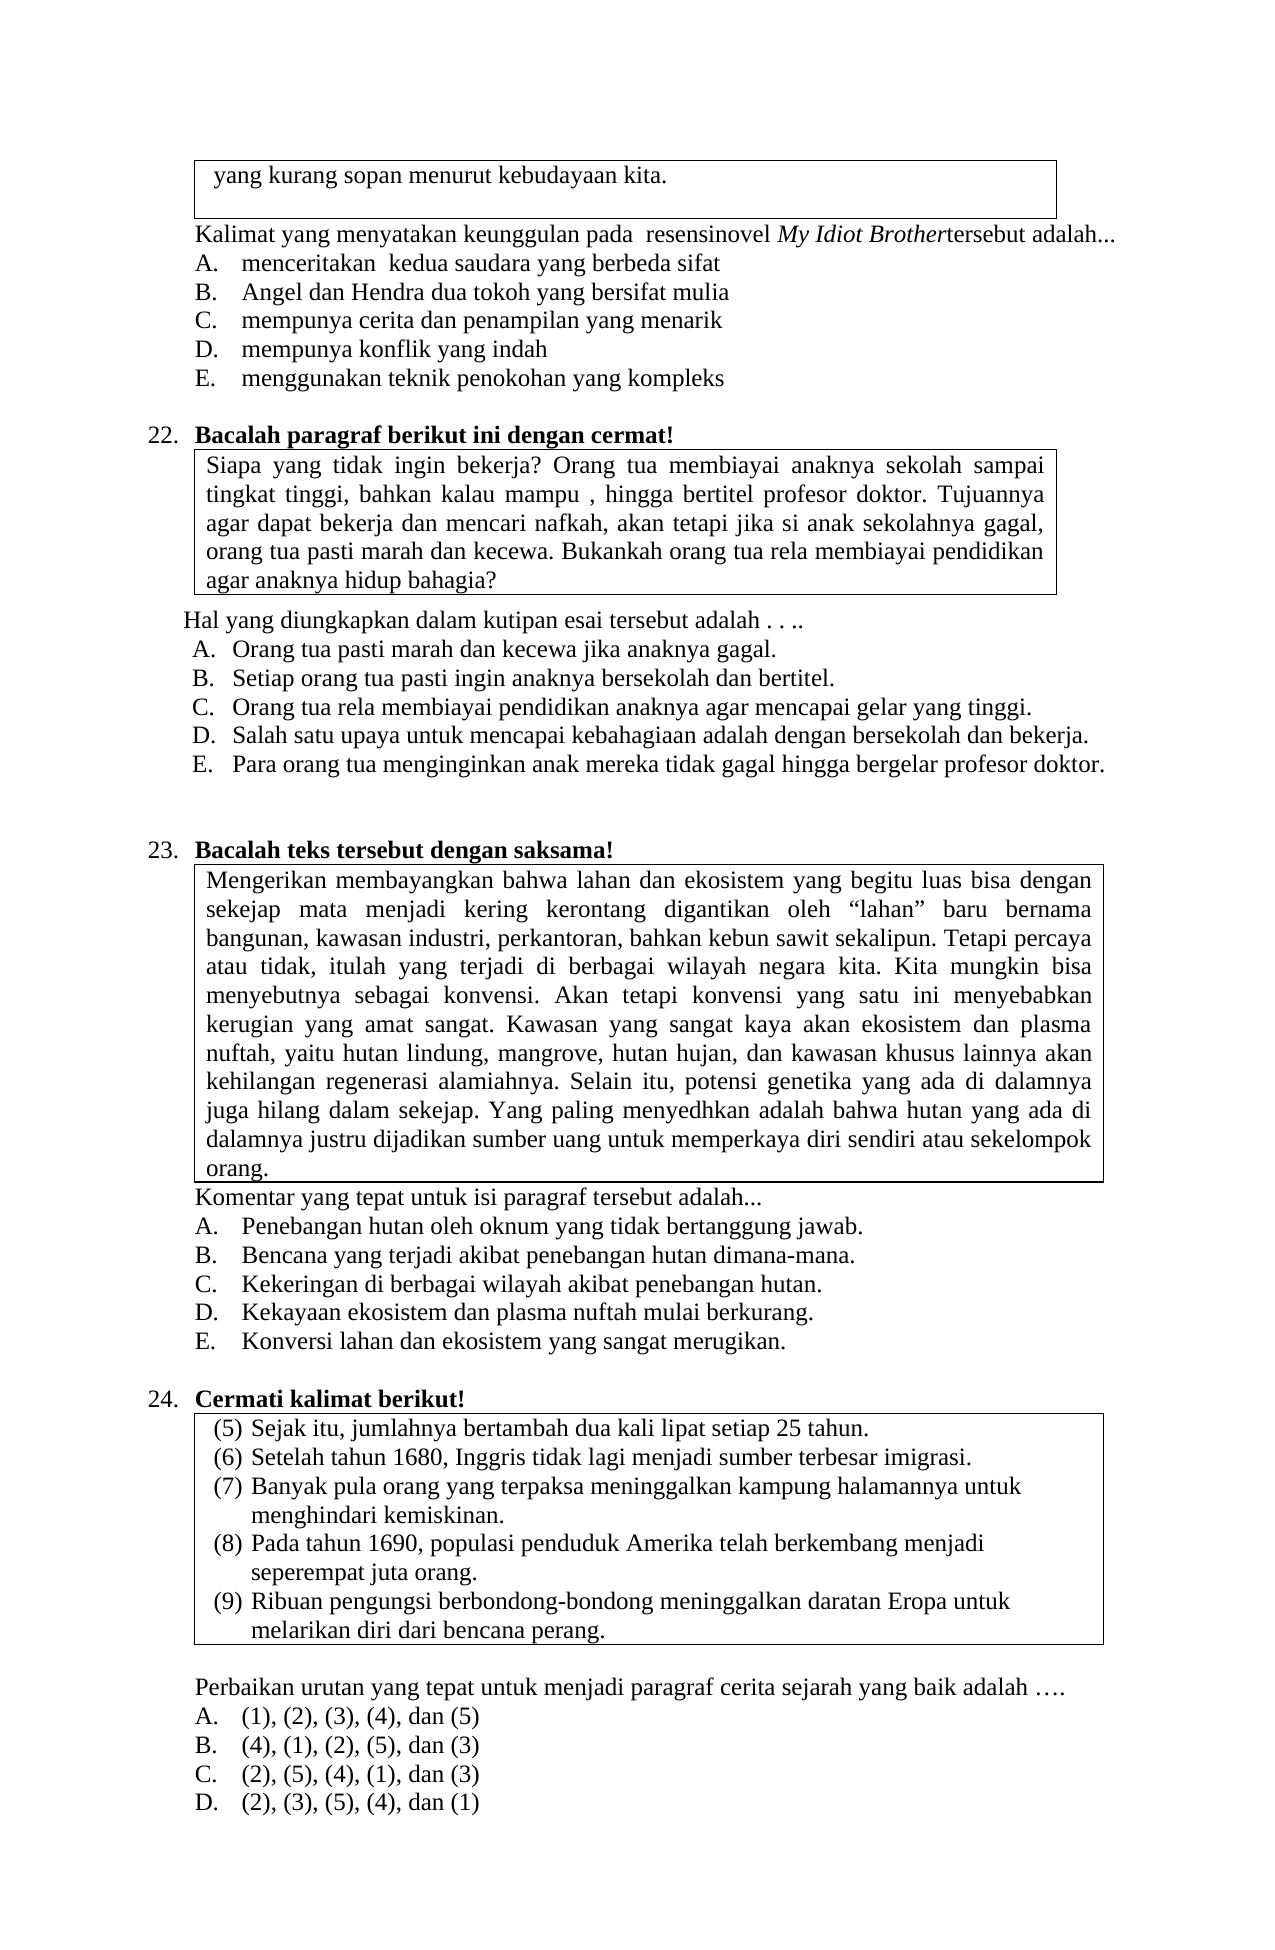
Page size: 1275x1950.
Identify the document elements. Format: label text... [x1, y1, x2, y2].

table_header Siapa yang tidak ingin bekerja? Orang tua membiayai anaknya sekolah sampai tingkat tinggi, bahkan kalau mampu , hingga bertitel profesor doktor. Tujuannya agar dapat bekerja dan mencari nafkah, akan tetapi jika si anak sekolahnya gagal, orang tua pasti marah dan kecewa. Bukankah orang tua rela membiayai pendidikan agar anaknya hidup bahagia? [195, 450, 1056, 594]
list Angel dan Hendra dua tokoh yang bersifat mulia [194, 277, 1157, 305]
list Penebangan hutan oleh oknum yang tidak bertanggung jawab. [194, 1211, 1157, 1240]
list (1), (2), (3), (4), dan (5) [194, 1701, 1157, 1730]
list Bacalah teks tersebut dengan saksama! [148, 835, 1157, 864]
list mempunya konflik yang indah [194, 334, 1157, 363]
text Perbaikan urutan yang tepat untuk menjadi paragraf cerita sejarah yang baik adalah …. [194, 1672, 1157, 1701]
list mempunya cerita dan penampilan yang menarik [194, 305, 1157, 334]
list Cermati kalimat berikut! [148, 1384, 1157, 1412]
list Kekeringan di berbagai wilayah akibat penebangan hutan. [194, 1269, 1157, 1297]
list (2), (3), (5), (4), dan (1) [194, 1787, 1157, 1816]
list Para orang tua menginginkan anak mereka tidak gagal hingga bergelar profesor doktor. [192, 749, 1157, 778]
table_header Mengerikan membayangkan bahwa lahan dan ekosistem yang begitu luas bisa dengan sekejap mata menjadi kering kerontang digantikan oleh “lahan” baru bernama bangunan, kawasan industri, perkantoran, bahkan kebun sawit sekalipun. Tetapi percaya atau tidak, itulah yang terjadi di berbagai wilayah negara kita. Kita mungkin bisa menyebutnya sebagai konvensi. Akan tetapi konvensi yang satu ini menyebabkan kerugian yang amat sangat. Kawasan yang sangat kaya akan ekosistem dan plasma nuftah, yaitu hutan lindung, mangrove, hutan hujan, dan kawasan khusus lainnya akan kehilangan regenerasi alamiahnya. Selain itu, potensi genetika yang ada di dalamnya juga hilang dalam sekejap. Yang paling menyedhkan adalah bahwa hutan yang ada di dalamnya justru dijadikan sumber uang untuk memperkaya diri sendiri atau sekelompok orang. [195, 865, 1103, 1181]
text Hal yang diungkapkan dalam kutipan esai tersebut adalah . . .. [183, 605, 1157, 634]
list menceritakan kedua saudara yang berbeda sifat [194, 248, 1157, 277]
list (4), (1), (2), (5), dan (3) [194, 1730, 1157, 1759]
table_header Sejak itu, jumlahnya bertambah dua kali lipat setiap 25 tahun. Setelah tahun 1680, Inggris tidak lagi menjadi sumber terbesar imigrasi. Banyak pula orang yang terpaksa meninggalkan kampung halamannya untuk menghindari kemiskinan. Pada tahun 1690, populasi penduduk Amerika telah berkembang menjadi seperempat juta orang. Ribuan pengungsi berbondong-bondong meninggalkan daratan Eropa untuk melarikan diri dari bencana perang. [195, 1414, 1103, 1643]
list Setiap orang tua pasti ingin anaknya bersekolah dan bertitel. [192, 663, 1157, 692]
text Kalimat yang menyatakan keunggulan pada resensinovel My Idiot Brothertersebut adalah... [194, 219, 1157, 248]
list Orang tua pasti marah dan kecewa jika anaknya gagal. [192, 634, 1157, 663]
list Kekayaan ekosistem dan plasma nuftah mulai berkurang. [194, 1297, 1157, 1326]
list menggunakan teknik penokohan yang kompleks [194, 363, 1157, 392]
list Bencana yang terjadi akibat penebangan hutan dimana-mana. [194, 1240, 1157, 1269]
text Komentar yang tepat untuk isi paragraf tersebut adalah... [148, 1182, 1157, 1211]
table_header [195, 161, 1056, 218]
list (2), (5), (4), (1), dan (3) [194, 1759, 1157, 1787]
list Salah satu upaya untuk mencapai kebahagiaan adalah dengan bersekolah dan bekerja. [192, 720, 1157, 749]
list Orang tua rela membiayai pendidikan anaknya agar mencapai gelar yang tinggi. [192, 692, 1157, 720]
list Konversi lahan dan ekosistem yang sangat merugikan. [194, 1326, 1157, 1355]
list Bacalah paragraf berikut ini dengan cermat! [148, 420, 1157, 449]
